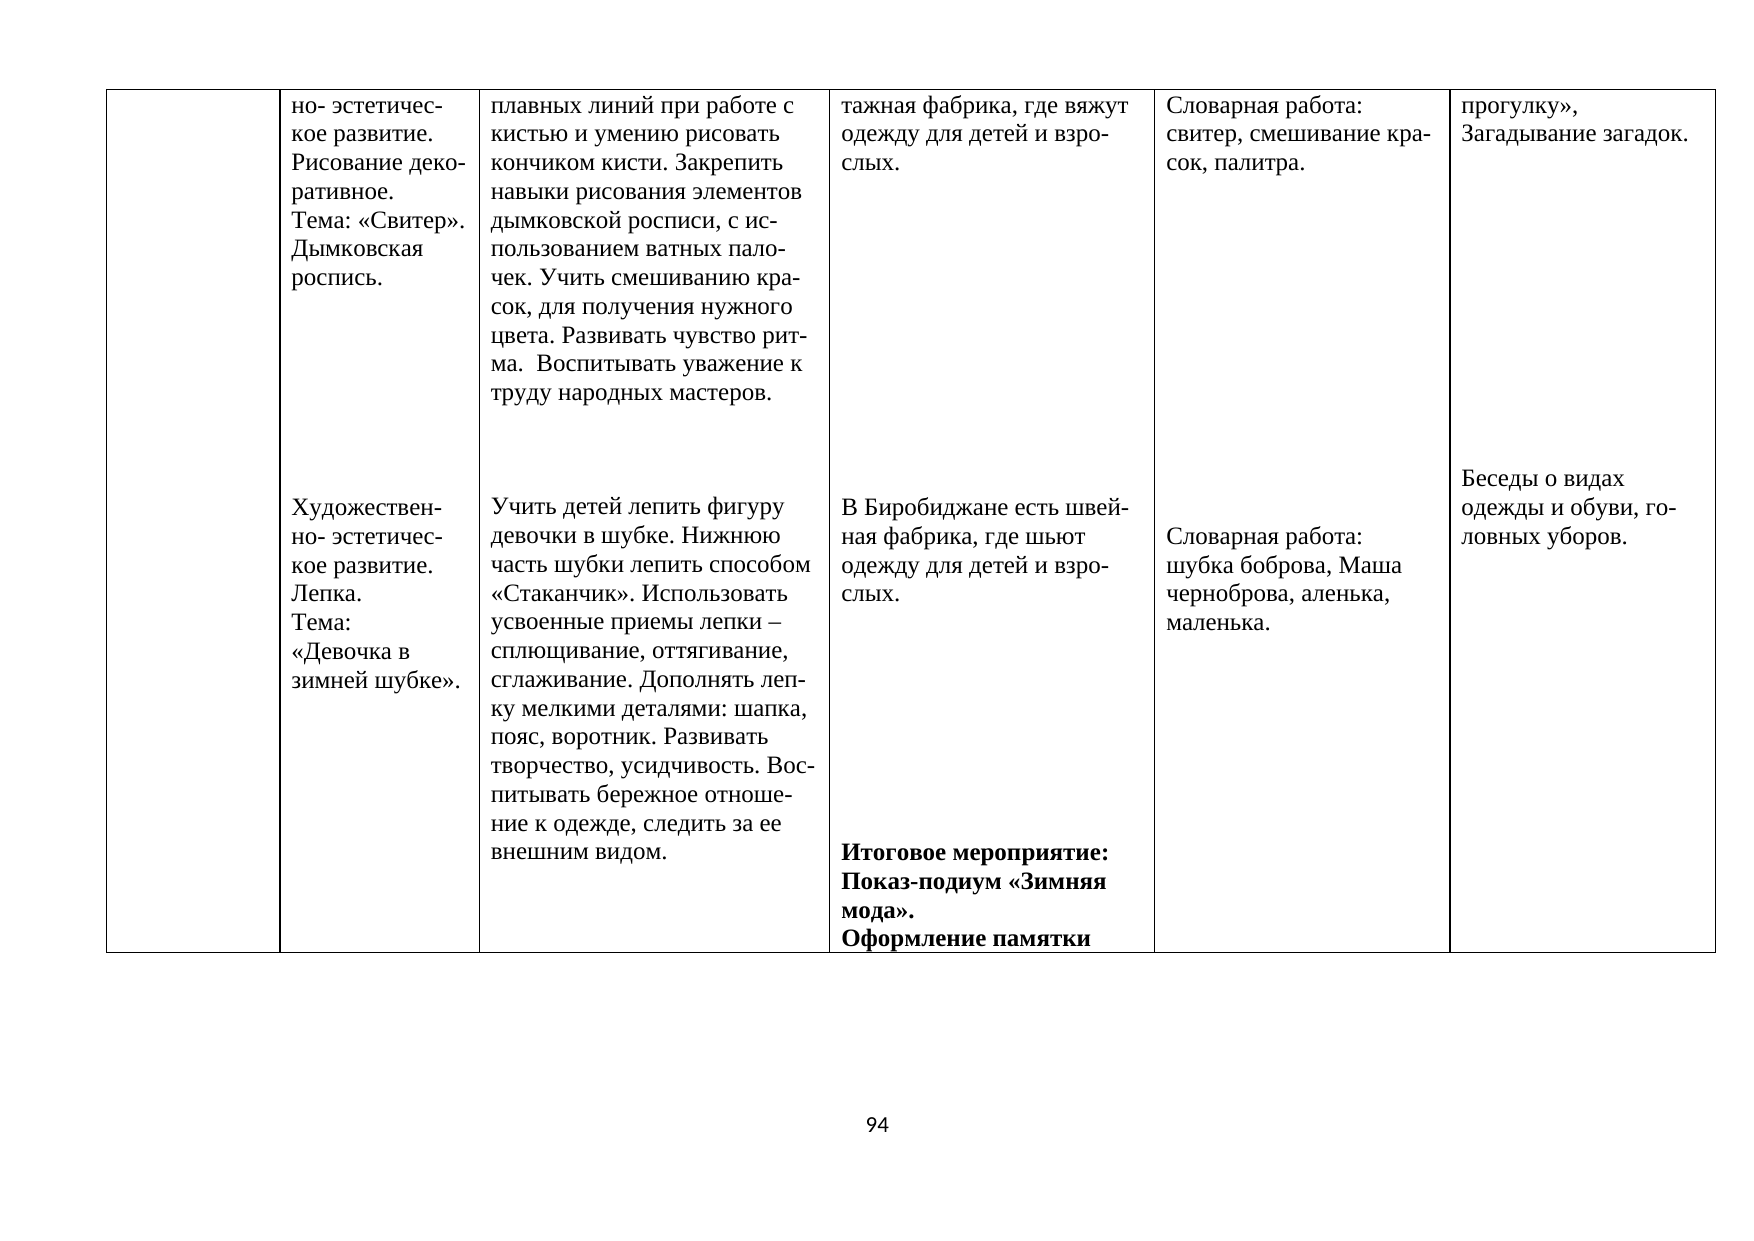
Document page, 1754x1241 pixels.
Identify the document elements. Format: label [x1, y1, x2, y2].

table_cell [830, 90, 1154, 952]
table_cell [480, 90, 829, 952]
table_cell [1155, 90, 1449, 952]
table_cell [1451, 90, 1715, 952]
table_cell [281, 90, 479, 952]
table_cell [107, 90, 279, 952]
